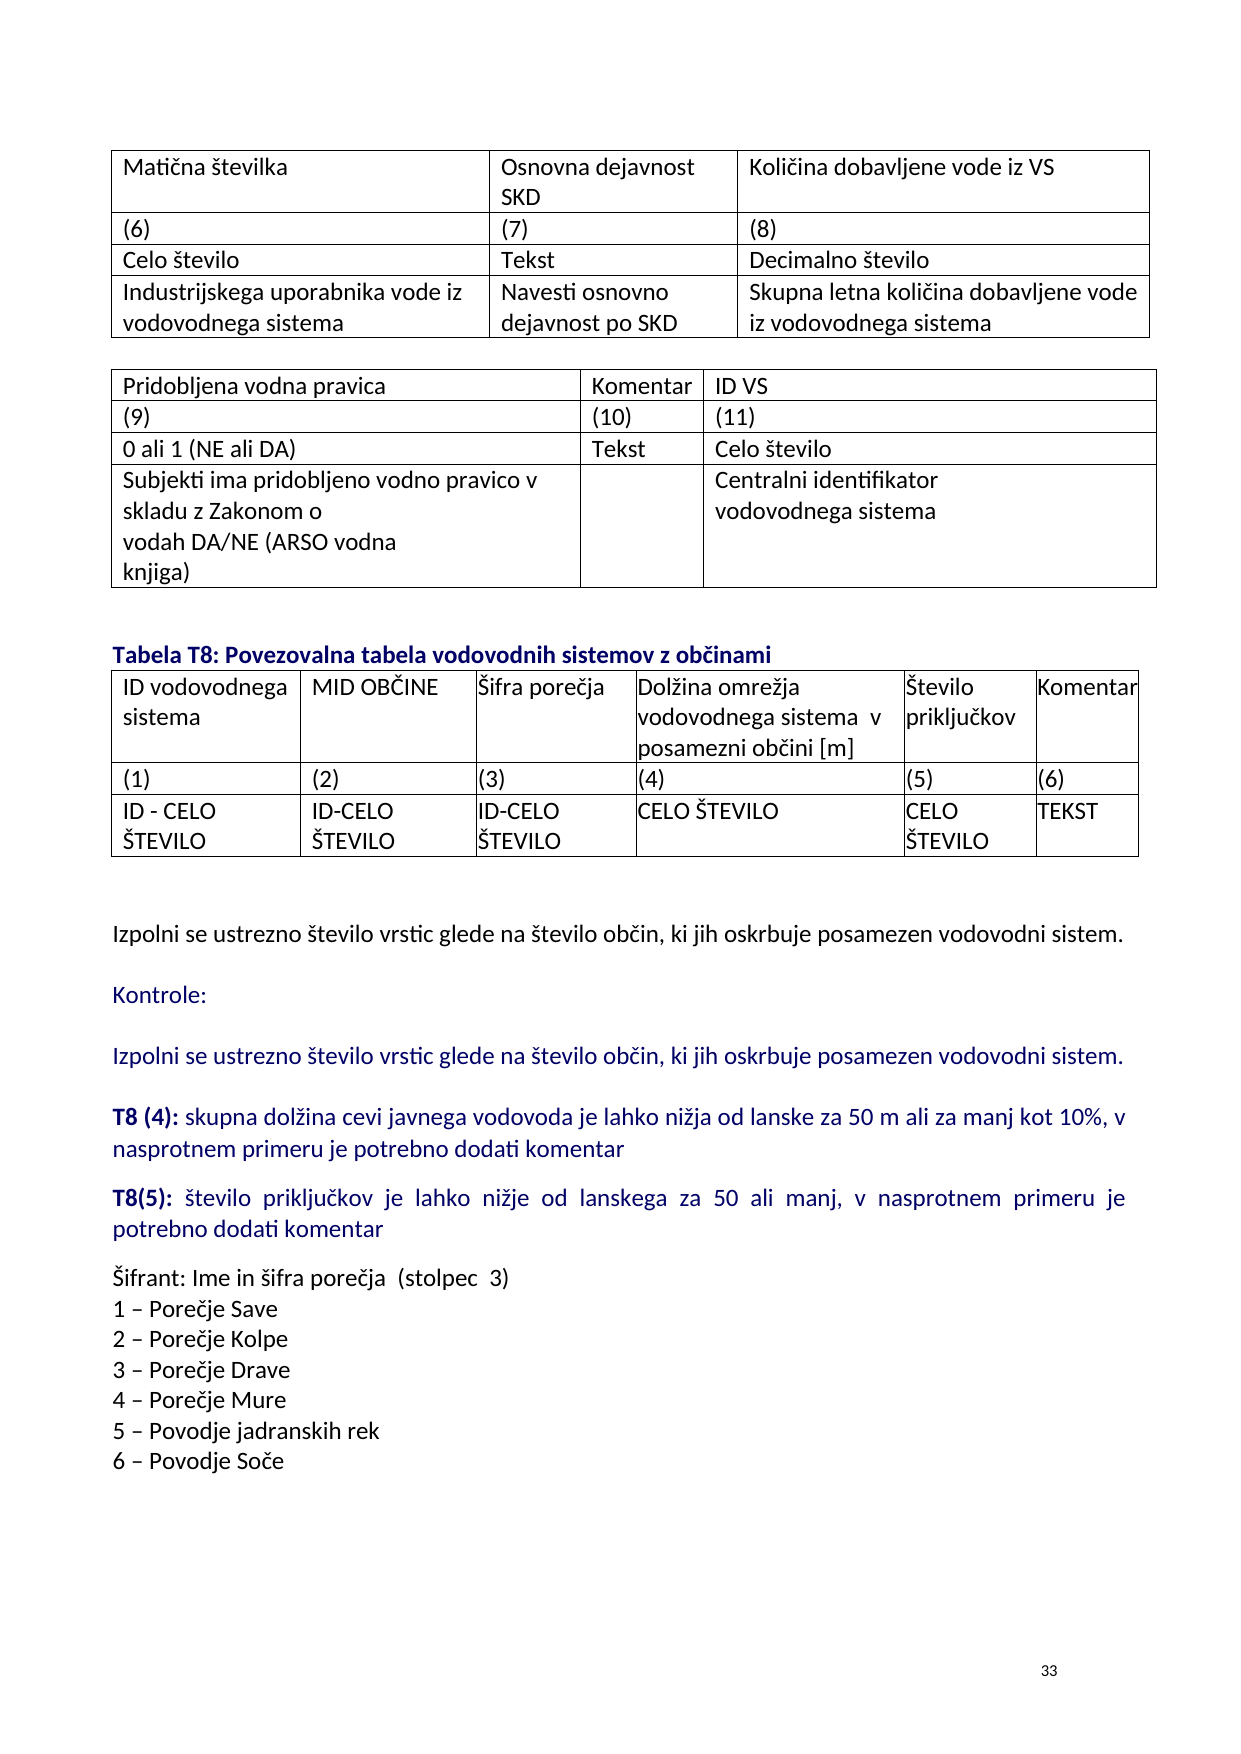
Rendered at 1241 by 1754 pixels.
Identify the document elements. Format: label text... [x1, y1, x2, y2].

table_cell (8) [738, 213, 1149, 244]
table_cell Decimalno število [738, 245, 1149, 275]
table_cell Celo število [704, 433, 1156, 463]
table_cell (7) [490, 213, 737, 244]
text Izpolni se ustrezno število vrstic glede na število občin, ki jih oskrbuje posamezen vodovodni sistem. [112, 1040, 1128, 1071]
table_cell Navesti osnovno dejavnost po SKD [490, 276, 737, 337]
text Kontrole: [112, 979, 1128, 1009]
text 3 – Porečje Drave [112, 1354, 1128, 1384]
subtitle Tabela T8: Povezovalna tabela vodovodnih sistemov z občinami [112, 639, 1128, 669]
table_header Dolžina omrežja vodovodnega sistema v posamezni občini [m] [637, 671, 904, 762]
table_cell (11) [704, 401, 1156, 432]
table_cell ID - CELO ŠTEVILO [112, 795, 300, 856]
text 2 – Porečje Kolpe [112, 1323, 1128, 1354]
table_cell (9) [112, 401, 580, 432]
table_header Komentar [1037, 671, 1138, 762]
table_header Komentar [581, 370, 703, 400]
table_cell ID-CELO ŠTEVILO [477, 795, 636, 856]
text 5 – Povodje jadranskih rek [112, 1415, 1128, 1445]
text 4 – Porečje Mure [112, 1384, 1128, 1415]
table_cell Industrijskega uporabnika vode iz vodovodnega sistema [112, 276, 489, 337]
table_cell (6) [112, 213, 489, 244]
table_cell (10) [581, 401, 703, 432]
text T8 (4): skupna dolžina cevi javnega vodovoda je lahko nižja od lanske za 50 m ali za manj kot 10%, v nasprotnem primeru je potrebno dodati komentar [112, 1101, 1128, 1163]
table_cell Centralni identifikator vodovodnega sistema [704, 465, 1156, 587]
table_header Pridobljena vodna pravica [112, 370, 580, 400]
text Šifrant: Ime in šifra porečja (stolpec 3) [112, 1262, 1128, 1293]
text 6 – Povodje Soče [112, 1445, 1128, 1476]
table_cell (1) [112, 763, 300, 794]
table_cell (5) [905, 763, 1036, 794]
table_cell [581, 465, 703, 587]
table_header Matična številka [112, 151, 489, 212]
table_cell CELO ŠTEVILO [637, 795, 904, 856]
table_cell (6) [1037, 763, 1138, 794]
table_cell Subjekti ima pridobljeno vodno pravico v skladu z Zakonom o vodah DA/NE (ARSO vodna knjiga) [112, 465, 580, 587]
table_cell TEKST [1037, 795, 1138, 856]
table_cell (4) [637, 763, 904, 794]
table_header ID VS [704, 370, 1156, 400]
table_header Količina dobavljene vode iz VS [738, 151, 1149, 212]
table_header ID vodovodnega sistema [112, 671, 300, 762]
table_header Osnovna dejavnost SKD [490, 151, 737, 212]
table_cell Celo število [112, 245, 489, 275]
table_cell Tekst [490, 245, 737, 275]
table_cell Skupna letna količina dobavljene vode iz vodovodnega sistema [738, 276, 1149, 337]
table_cell ID-CELO ŠTEVILO [301, 795, 476, 856]
table_cell Tekst [581, 433, 703, 463]
table_cell 0 ali 1 (NE ali DA) [112, 433, 580, 463]
table_header Število priključkov [905, 671, 1036, 762]
table_header Šifra porečja [477, 671, 636, 762]
table_header MID OBČINE [301, 671, 476, 762]
text T8(5): število priključkov je lahko nižje od lanskega za 50 ali manj, v nasprotnem primeru je potrebno dodati komentar [112, 1182, 1128, 1244]
table_cell (3) [477, 763, 636, 794]
text 1 – Porečje Save [112, 1293, 1128, 1323]
table_cell (2) [301, 763, 476, 794]
text Izpolni se ustrezno število vrstic glede na število občin, ki jih oskrbuje posamezen vodovodni sistem. [112, 918, 1128, 948]
table_cell CELO ŠTEVILO [905, 795, 1036, 856]
